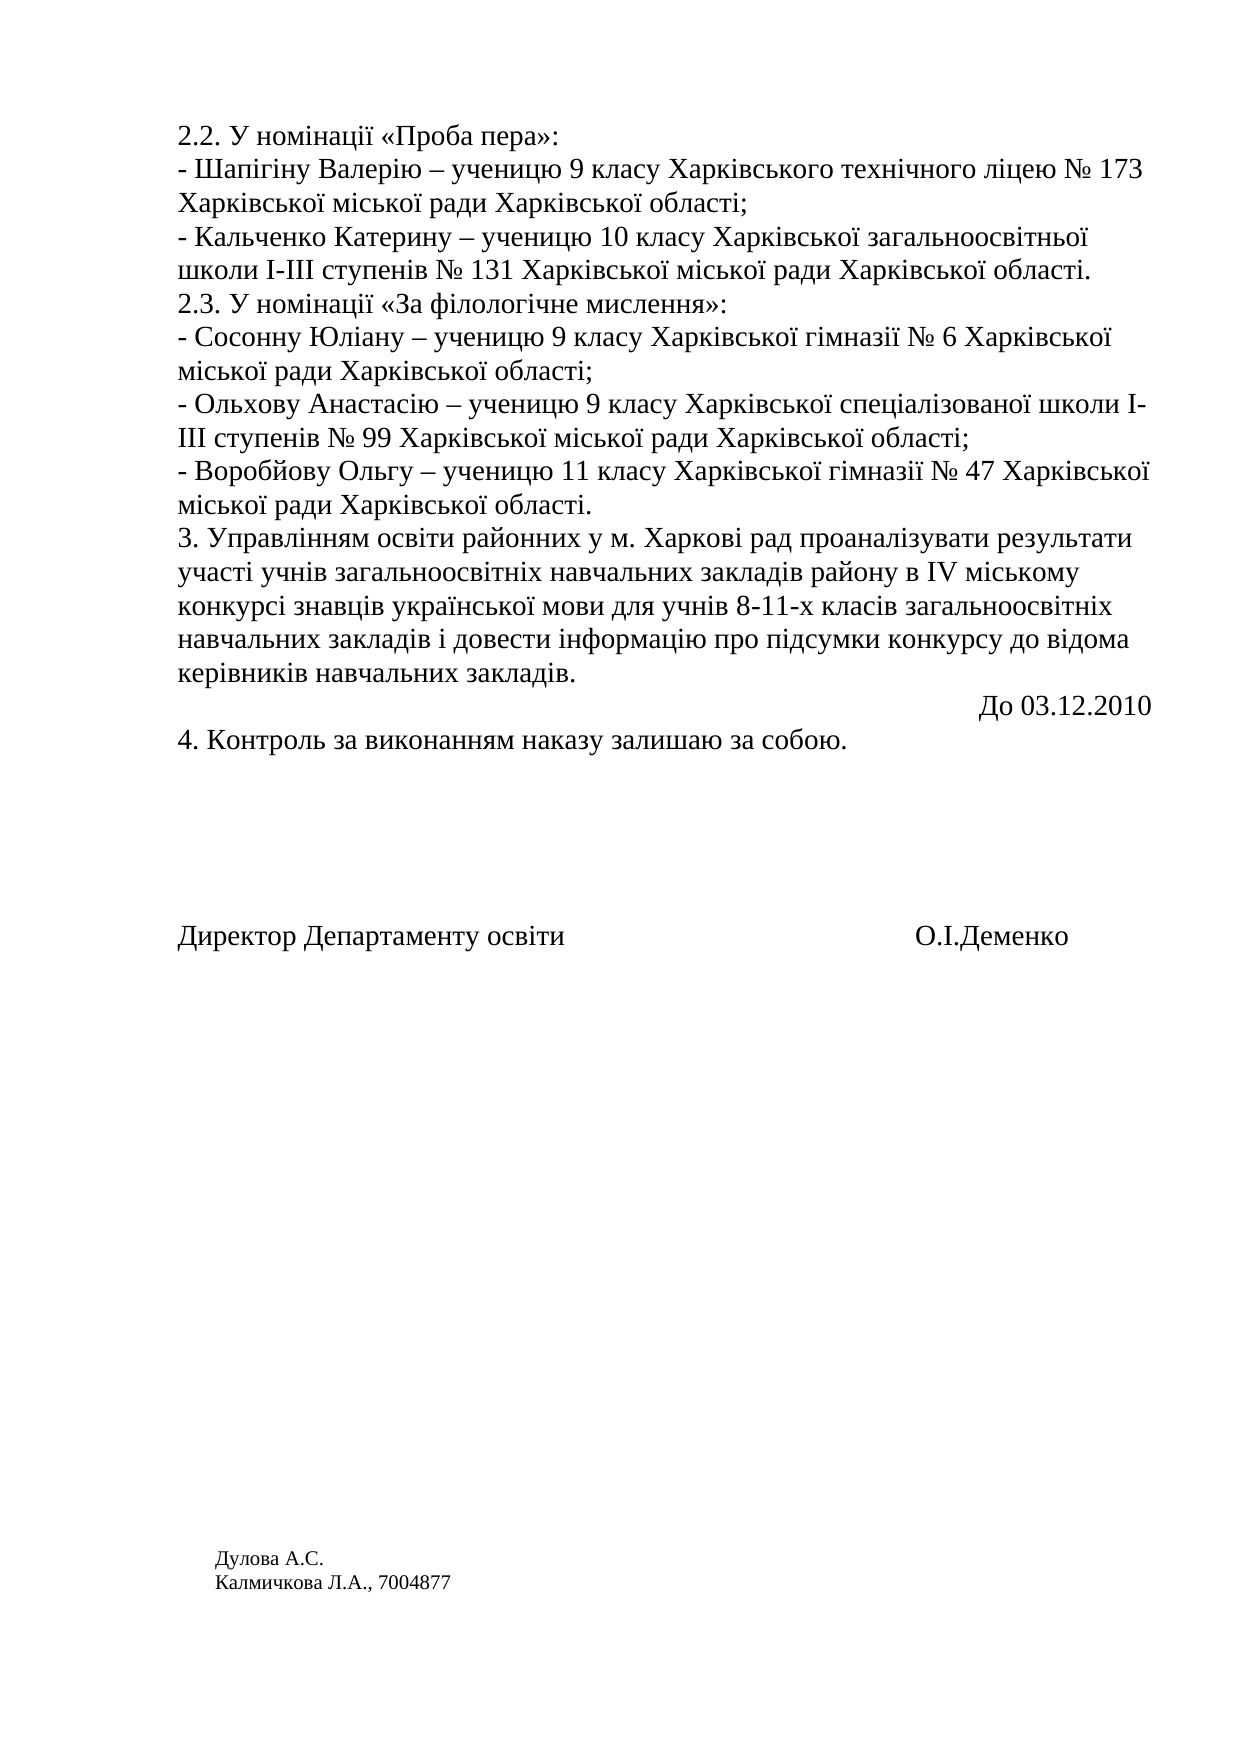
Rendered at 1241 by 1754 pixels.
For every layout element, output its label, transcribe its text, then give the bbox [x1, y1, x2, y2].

text - Кальченко Катерину – ученицю 10 класу Харківської загальноосвітньої школи І-ІІІ ступенів № 131 Харківської міської ради Харківської області. [177, 219, 1152, 286]
text Калмичкова Л.А., 7004877 [177, 1570, 1152, 1594]
text - Воробйову Ольгу – ученицю 11 класу Харківської гімназії № 47 Харківської міської ради Харківської області. [177, 453, 1152, 521]
text Дулова А.С. [177, 1546, 1152, 1570]
text 2.2. У номінації «Проба пера»: [177, 118, 1152, 152]
text - Шапігіну Валерію – ученицю 9 класу Харківського технічного ліцею № 173 Харківської міської ради Харківської області; [177, 152, 1152, 219]
text 4. Контроль за виконанням наказу залишаю за собою. [177, 722, 1152, 755]
text До 03.12.2010 [102, 688, 1152, 722]
text 3. Управлінням освіти районних у м. Харкові рад проаналізувати результати участі учнів загальноосвітніх навчальних закладів району в ІV міському [177, 521, 1152, 588]
text - Ольхову Анастасію – ученицю 9 класу Харківської спеціалізованої школи І-ІІІ ступенів № 99 Харківської міської ради Харківської області; [177, 386, 1152, 453]
text конкурсі знавців української мови для учнів 8-11-х класів загальноосвітніх навчальних закладів і довести інформацію про підсумки конкурсу до відома керівників навчальних закладів. [177, 588, 1152, 688]
text 2.3. У номінації «За філологічне мислення»: [177, 286, 1152, 319]
subtitle Директор Департаменту освіти О.І.Деменко [177, 918, 1152, 952]
text - Сосонну Юліану – ученицю 9 класу Харківської гімназії № 6 Харківської міської ради Харківської області; [177, 319, 1152, 386]
